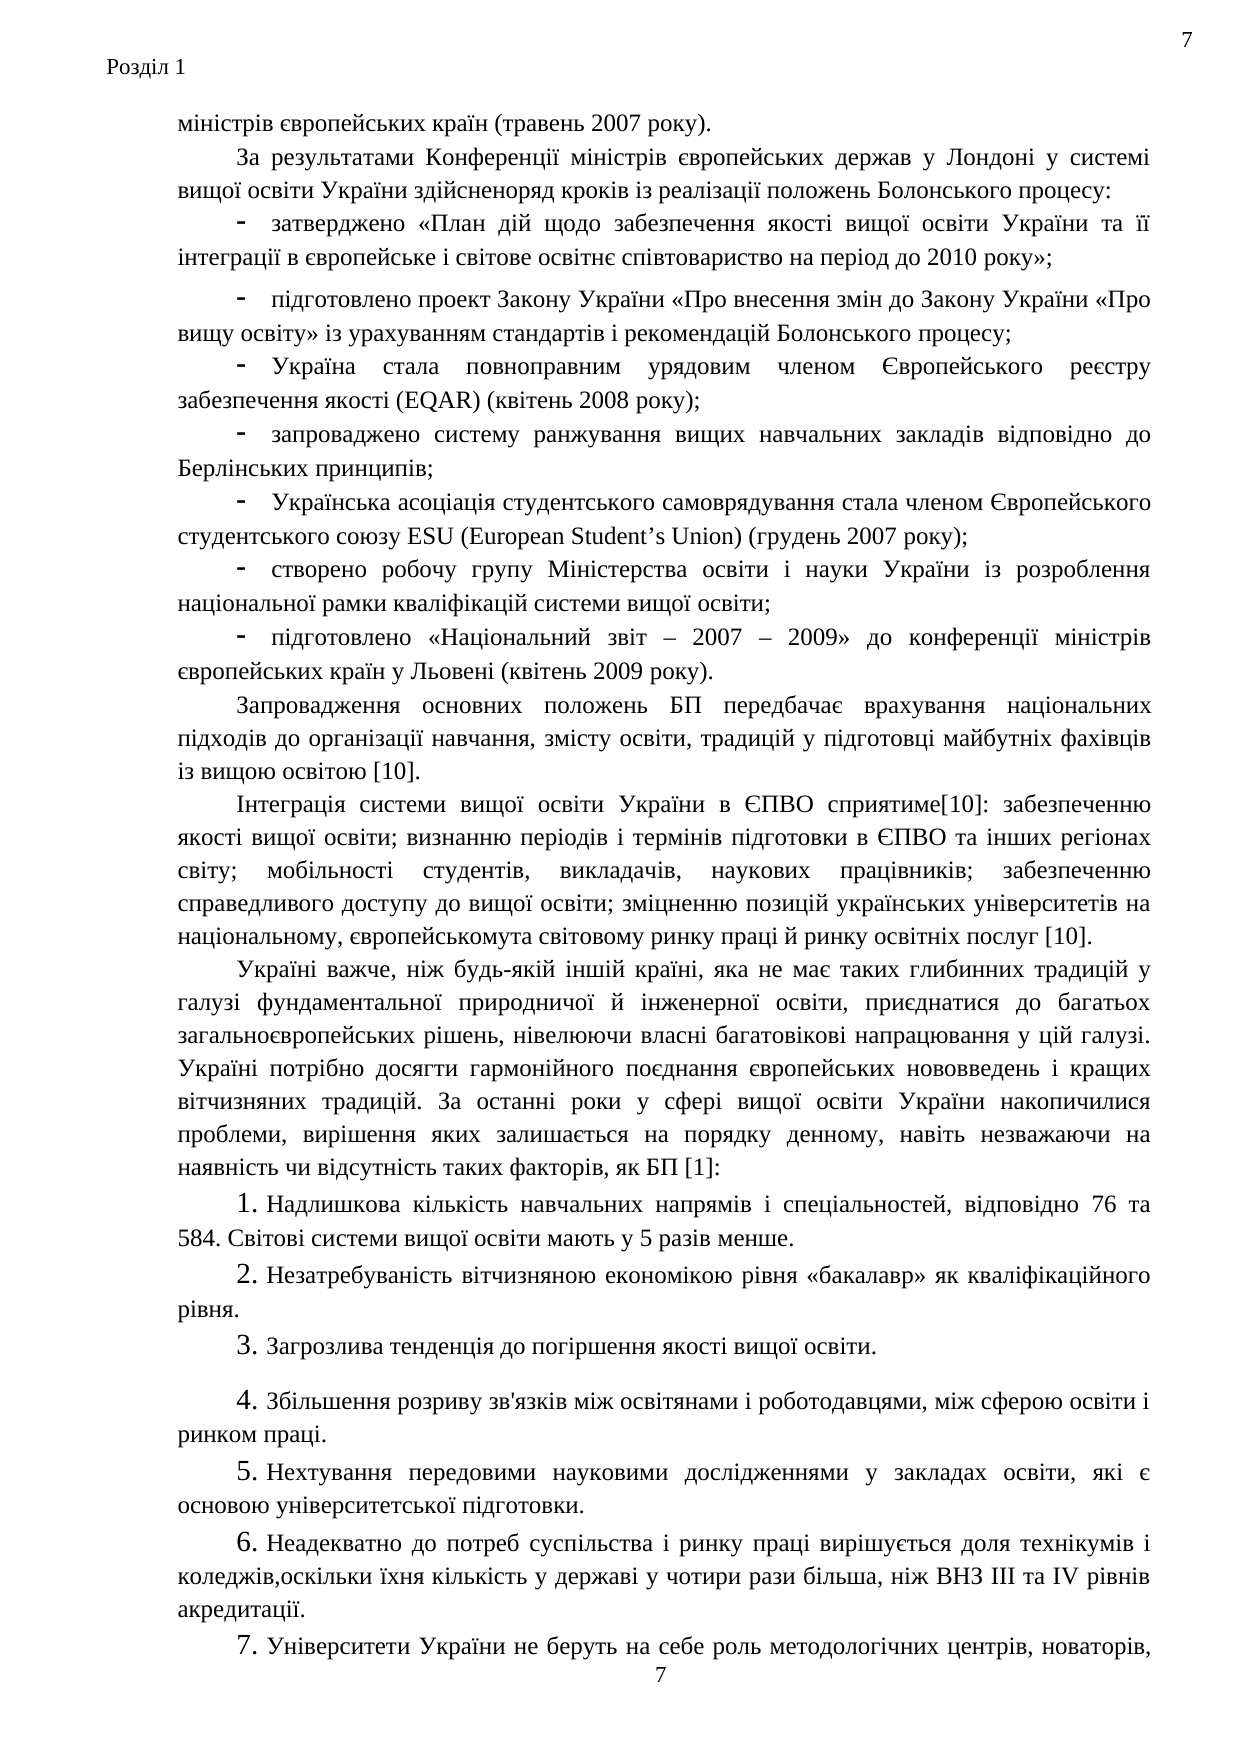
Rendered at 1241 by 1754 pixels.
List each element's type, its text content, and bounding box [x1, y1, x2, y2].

text Запровадження основних положень БП передбачає врахування національних підходів до організації навчання, змісту освіти, традицій у підготовці майбутніх фахівців із вищою освітою [10]. [177, 690, 1152, 785]
list Українська асоціація студентського самоврядування стала членом Європейського студентського союзу ESU (European Student’s Unіon) (грудень 2007 року); [177, 487, 1152, 550]
text За результатами Конференції міністрів європейських держав у Лондоні у системі вищої освіти України здійсненоряд кроків із реалізації положень Болонського процесу: [177, 142, 1152, 204]
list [177, 1627, 1152, 1661]
text Інтеграція системи вищої освіти України в ЄПВО сприятиме[10]: забезпеченню якості вищої освіти; визнанню періодів і термінів підготовки в ЄПВО та інших регіонах світу; мобільності студентів, викладачів, наукових працівників; забезпеченню справедливого доступу до вищої освіти; зміцненню позицій українських університетів на національному, європейськомута світовому ринку праці й ринку освітніх послуг [10]. [177, 789, 1152, 950]
list створено робочу групу Міністерства освіти і науки України із розроблення національної рамки кваліфікацій системи вищої освіти; [177, 554, 1152, 617]
list Надлишкова кількість навчальних напрямів і спеціальностей, відповідно 76 та 584. Світові системи вищої освіти мають у 5 разів менше. [177, 1185, 1152, 1252]
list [177, 108, 1152, 137]
list підготовлено «Національний звіт – 2007 – 2009» до конференції міністрів європейських країн у Льовені (квітень 2009 року). [177, 622, 1152, 685]
list Загрозлива тенденція до погіршення якості вищої освіти. [236, 1327, 1192, 1361]
list підготовлено проект Закону України «Про внесення змін до Закону України «Про вищу освіту» із урахуванням стандартів і рекомендацій Болонського процесу; [177, 284, 1152, 347]
text Україні важче, ніж будь-якій іншій країні, яка не має таких глибинних традицій у галузі фундаментальної природничої й інженерної освіти, приєднатися до багатьох загальноєвропейських рішень, нівелюючи власні багатовікові напрацювання у цій галузі. Україні потрібно досягти гармонійного поєднання європейських нововведень і кращих вітчизняних традицій. За останні роки у сфері вищої освіти України накопичилися проблеми, вирішення яких залишається на порядку денному, навіть незважаючи на наявність чи відсутність таких факторів, як БП [1]: [177, 954, 1152, 1181]
list Збільшення розриву зв'язків між освітянами і роботодавцями, між сферою освіти і ринком праці. [177, 1382, 1151, 1448]
list запроваджено систему ранжування вищих навчальних закладів відповідно до Берлінських принципів; [177, 419, 1152, 482]
list Незатребуваність вітчизняною економікою рівня «бакалавр» як кваліфікаційного рівня. [177, 1256, 1152, 1323]
list затверджено «План дій щодо забезпечення якості вищої освіти України та її інтеграції в європейське і світове освітнє співтовариство на період до 2010 року»; [177, 208, 1152, 271]
list Україна стала повноправним урядовим членом Європейського реєстру забезпечення якості (EQAR) (квітень 2008 року); [177, 351, 1152, 414]
list Нехтування передовими науковими дослідженнями у закладах освіти, які є основою університетської підготовки. [177, 1453, 1151, 1519]
list Неадекватно до потреб суспільства і ринку праці вирішується доля технікумів і коледжів,оскільки їхня кількість у державі у чотири рази більша, ніж ВНЗ III та IV рівнів акредитації. [177, 1524, 1152, 1623]
